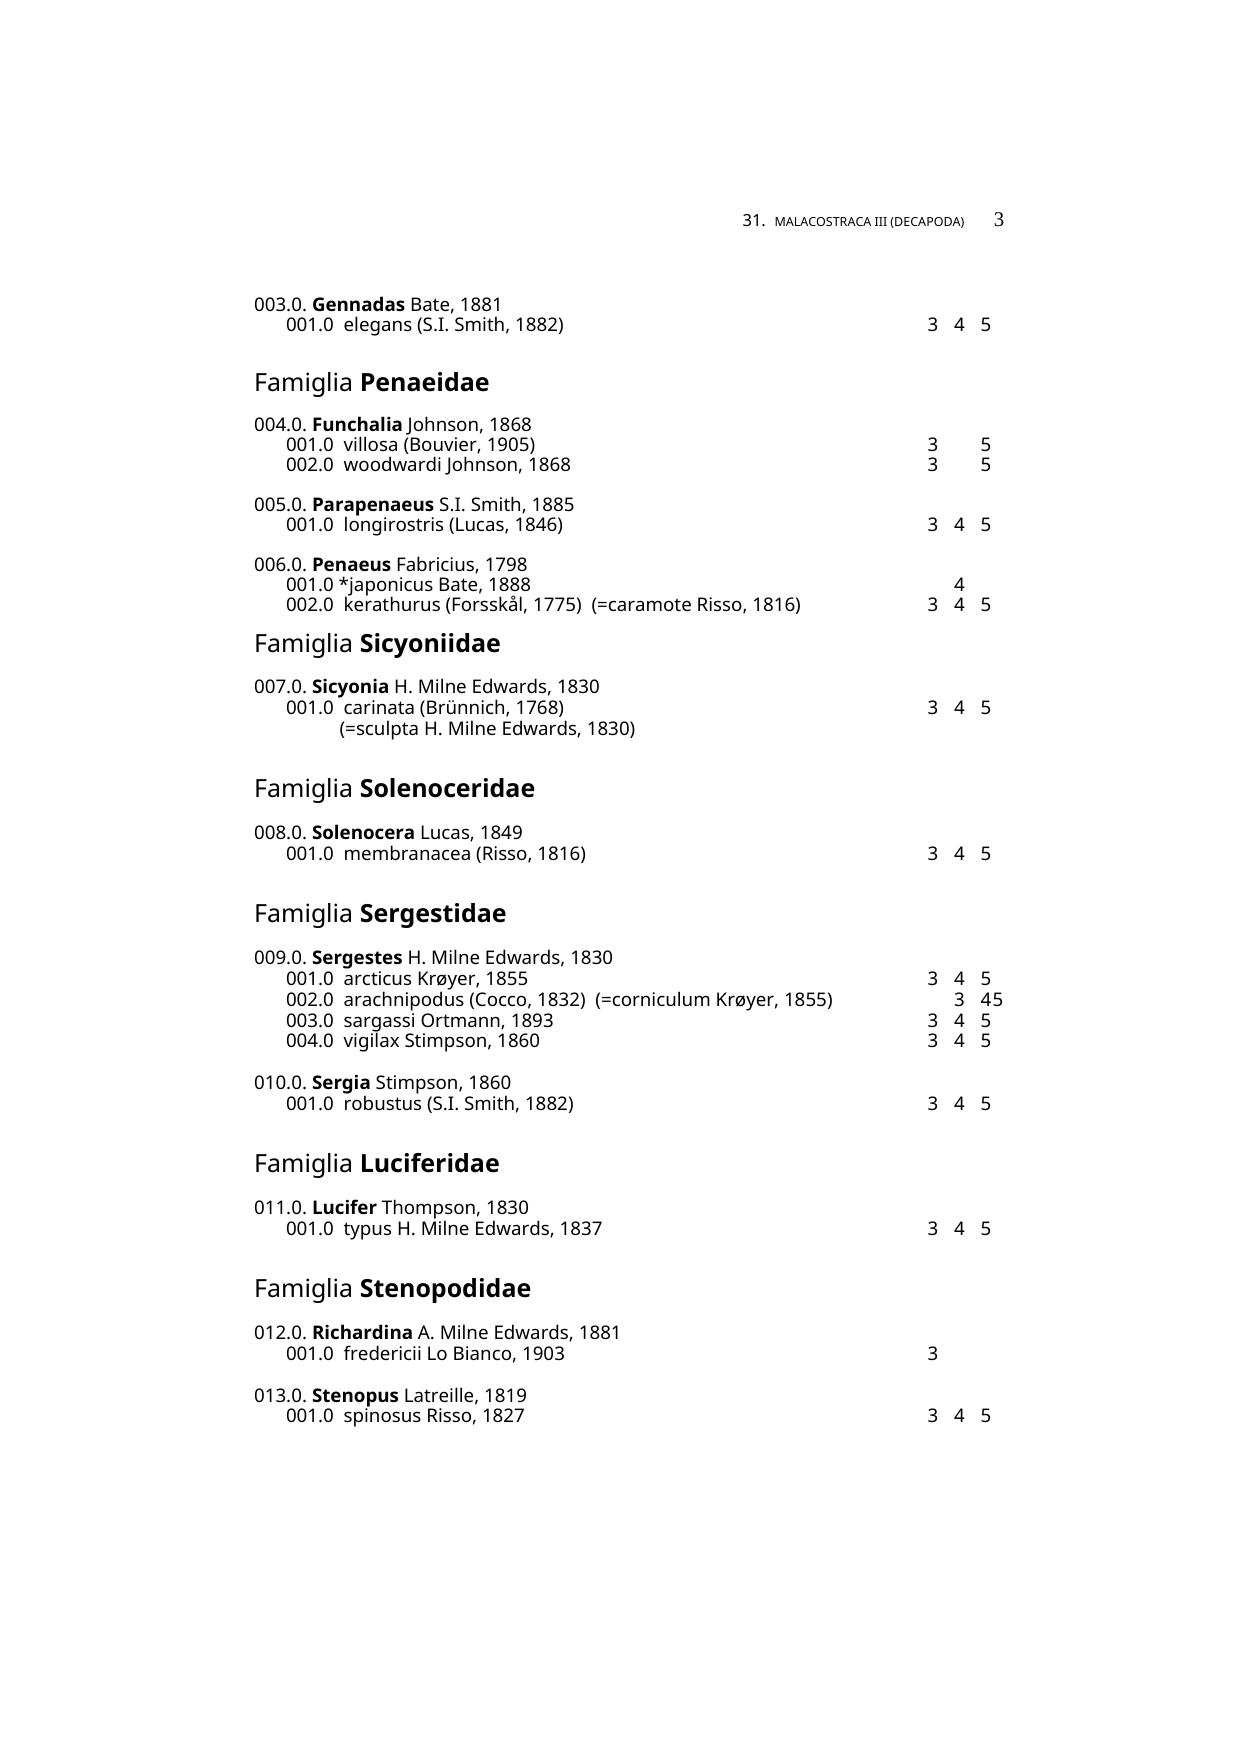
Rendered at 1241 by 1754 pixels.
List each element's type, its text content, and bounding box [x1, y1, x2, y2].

text 001.0 typus H. Milne Edwards, 1837 3 4 5 [254, 1219, 1004, 1239]
text 012.0. Richardina A. Milne Edwards, 1881 [254, 1323, 1004, 1344]
text Famiglia Sergestidae [254, 906, 1004, 927]
text 004.0 vigilax Stimpson, 1860 3 4 5 [254, 1031, 1004, 1052]
text 010.0. Sergia Stimpson, 1860 [254, 1073, 1004, 1094]
text 001.0 elegans (S.I. Smith, 1882) 3 4 5 [254, 315, 1004, 335]
text 001.0 longirostris (Lucas, 1846) 3 4 5 [254, 515, 1004, 535]
text 001.0 arcticus Krøyer, 1855 3 4 5 [254, 969, 1004, 989]
text 011.0. Lucifer Thompson, 1830 [254, 1198, 1004, 1219]
text 004.0. Funchalia Johnson, 1868 [254, 415, 1004, 435]
text 013.0. Stenopus Latreille, 1819 [254, 1385, 1004, 1406]
text 006.0. Penaeus Fabricius, 1798 [254, 555, 1004, 575]
text 003.0. Gennadas Bate, 1881 [254, 295, 1004, 315]
text 002.0 woodwardi Johnson, 1868 3 5 [254, 455, 1004, 475]
text 001.0 *japonicus Bate, 1888 4 [254, 575, 1004, 595]
text 009.0. Sergestes H. Milne Edwards, 1830 [254, 948, 1004, 969]
text (=sculpta H. Milne Edwards, 1830) [254, 719, 1004, 739]
text 001.0 villosa (Bouvier, 1905) 3 5 [254, 435, 1004, 455]
text Famiglia Solenoceridae [254, 781, 1004, 802]
text 002.0 kerathurus (Forsskål, 1775) (=caramote Risso, 1816) 3 4 5 [254, 595, 1004, 615]
text 003.0 sargassi Ortmann, 1893 3 4 5 [254, 1010, 1004, 1031]
text Famiglia Luciferidae [254, 1156, 1004, 1177]
text 001.0 fredericii Lo Bianco, 1903 3 [254, 1344, 1004, 1364]
text 008.0. Solenocera Lucas, 1849 [254, 823, 1004, 844]
text Famiglia Penaeidae [254, 375, 1004, 395]
text 002.0 arachnipodus (Cocco, 1832) (=corniculum Krøyer, 1855) 3 4 5 [254, 989, 1004, 1010]
text 001.0 spinosus Risso, 1827 3 4 5 [254, 1406, 1004, 1427]
text 001.0 carinata (Brünnich, 1768) 3 4 5 [254, 698, 1004, 719]
text Famiglia Stenopodidae [254, 1281, 1004, 1302]
text 007.0. Sicyonia H. Milne Edwards, 1830 [254, 677, 1004, 698]
text Famiglia Sicyoniidae [254, 635, 1004, 656]
text 001.0 robustus (S.I. Smith, 1882) 3 4 5 [254, 1094, 1004, 1114]
text 005.0. Parapenaeus S.I. Smith, 1885 [254, 495, 1004, 515]
text 001.0 membranacea (Risso, 1816) 3 4 5 [254, 844, 1004, 864]
